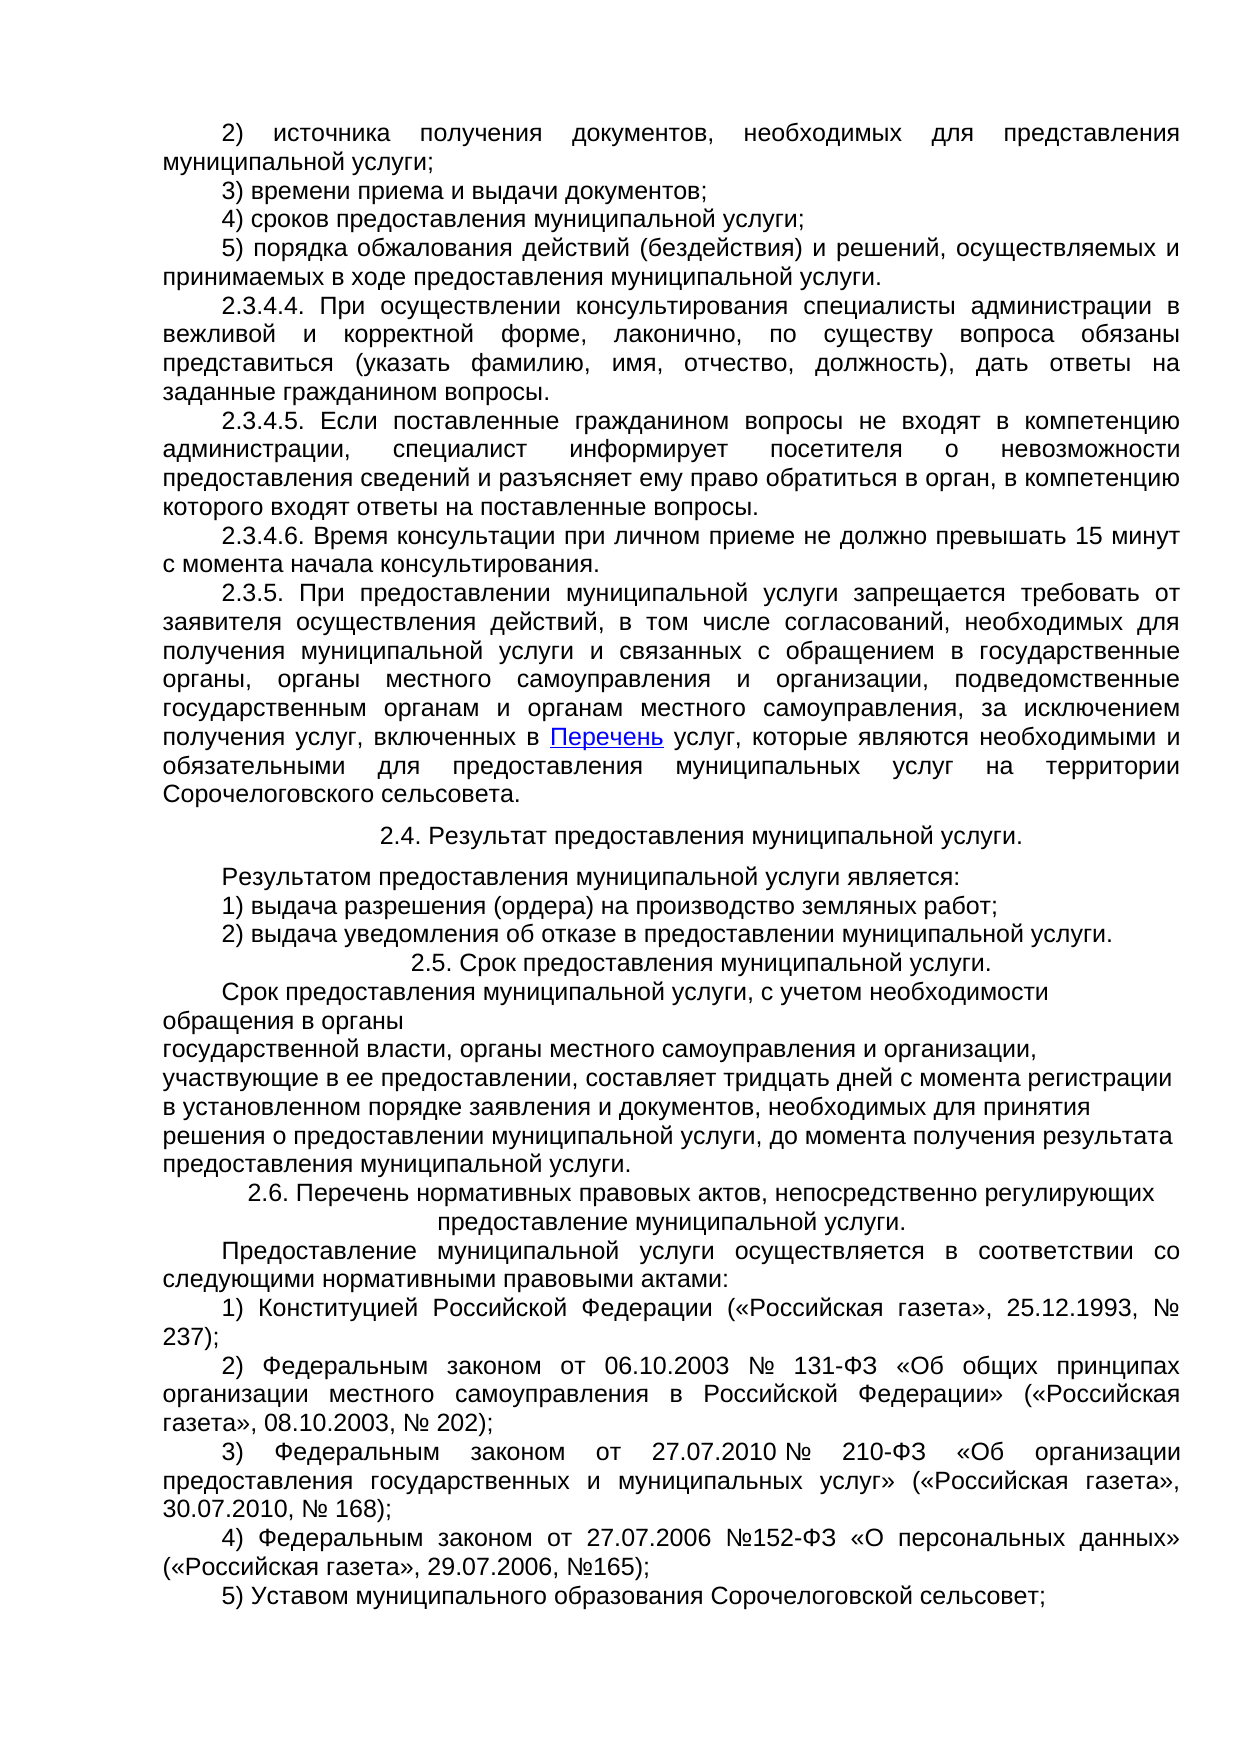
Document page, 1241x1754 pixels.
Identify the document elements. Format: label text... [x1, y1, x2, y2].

text Результатом предоставления муниципальной услуги является: [162, 862, 1181, 891]
text 2.5. Срок предоставления муниципальной услуги. [162, 948, 1181, 977]
text 3) времени приема и выдачи документов; [162, 176, 1181, 204]
text 2) источника получения документов, необходимых для представления муниципальной услуги; [162, 118, 1181, 176]
text 1) выдача разрешения (ордера) на производство земляных работ; [162, 891, 1181, 919]
text 2.3.4.4. При осуществлении консультирования специалисты администрации в вежливой и корректной форме, лаконично, по существу вопроса обязаны представиться (указать фамилию, имя, отчество, должность), дать ответы на заданные гражданином вопросы. [162, 291, 1181, 406]
text 4) сроков предоставления муниципальной услуги; [162, 204, 1181, 233]
text Предоставление муниципальной услуги осуществляется в соответствии со следующими нормативными правовыми актами: [162, 1236, 1181, 1293]
text 2.3.4.6. Время консультации при личном приеме не должно превышать 15 минут с момента начала консультирования. [162, 521, 1181, 578]
text 4) Федеральным законом от 27.07.2006 №152-ФЗ «О персональных данных» («Российская газета», 29.07.2006, №165); [162, 1523, 1181, 1581]
text Срок предоставления муниципальной услуги, с учетом необходимости обращения в органы государственной власти, органы местного самоуправления и организации, участвующие в ее предоставлении, составляет тридцать дней с момента регистрации в установленном порядке заявления и документов, необходимых для принятия решения о предоставлении муниципальной услуги, до момента получения результата предоставления муниципальной услуги. [162, 977, 1181, 1178]
text 3) Федеральным законом от 27.07.2010 № 210-ФЗ «Об организации предоставления государственных и муниципальных услуг» («Российская газета», 30.07.2010, № 168); [162, 1437, 1181, 1523]
text 2.3.5. При предоставлении муниципальной услуги запрещается требовать от заявителя осуществления действий, в том числе согласований, необходимых для получения муниципальной услуги и связанных с обращением в государственные органы, органы местного самоуправления и организации, подведомственные государственным органам и органам местного самоуправления, за исключением получения услуг, включенных в Перечень услуг, которые являются необходимыми и обязательными для предоставления муниципальных услуг на территории Сорочелоговского сельсовета. [162, 578, 1181, 808]
text 2.3.4.5. Если поставленные гражданином вопросы не входят в компетенцию администрации, специалист информирует посетителя о невозможности предоставления сведений и разъясняет ему право обратиться в орган, в компетенцию которого входят ответы на поставленные вопросы. [162, 406, 1181, 521]
text 2) Федеральным законом от 06.10.2003 № 131-ФЗ «Об общих принципах организации местного самоуправления в Российской Федерации» («Российская газета», 08.10.2003, № 202); [162, 1351, 1181, 1437]
text 1) Конституцией Российской Федерации («Российская газета», 25.12.1993, № 237); [162, 1293, 1181, 1351]
text 5) Уставом муниципального образования Сорочелоговской сельсовет; [162, 1581, 1181, 1609]
text 2) выдача уведомления об отказе в предоставлении муниципальной услуги. [162, 919, 1181, 948]
text 2.6. Перечень нормативных правовых актов, непосредственно регулирующих предоставление муниципальной услуги. [162, 1178, 1181, 1236]
text 2.4. Результат предоставления муниципальной услуги. [162, 821, 1181, 849]
text 5) порядка обжалования действий (бездействия) и решений, осуществляемых и принимаемых в ходе предоставления муниципальной услуги. [162, 233, 1181, 291]
